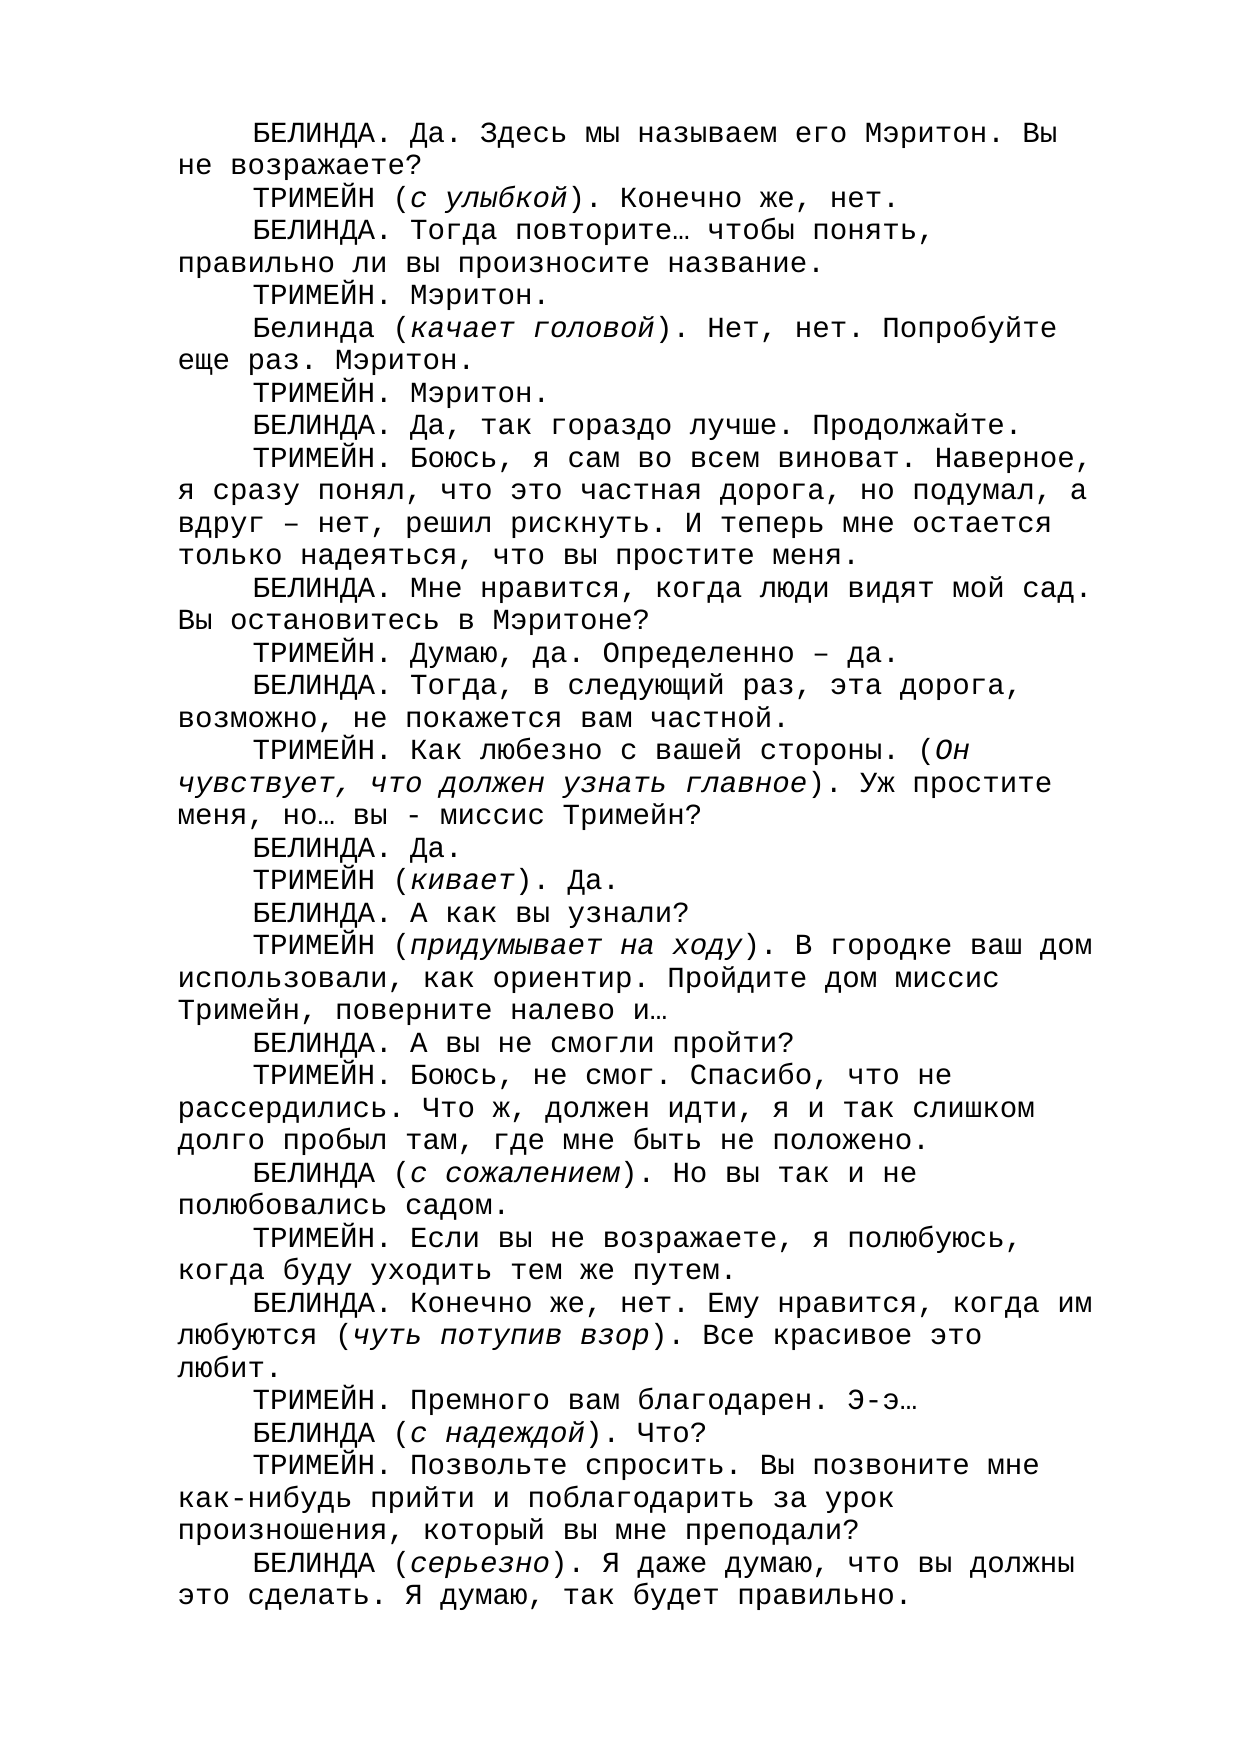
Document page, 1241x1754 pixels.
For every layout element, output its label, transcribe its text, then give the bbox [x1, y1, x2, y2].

list ТРИМЕЙН. Как любезно с вашей стороны. (Он чувствует, что должен узнать главное). Уж простите меня, но… вы - миссис Тримейн? [177, 736, 1093, 833]
list ТРИМЕЙН. Премного вам благодарен. Э-э… [177, 1386, 1093, 1418]
list БЕЛИНДА (с надеждой). Что? [177, 1418, 1093, 1451]
list Белинда (качает головой). Нет, нет. Попробуйте еще раз. Мэритон. [177, 313, 1093, 378]
list ТРИМЕЙН. Мэритон. [177, 281, 1093, 313]
list БЕЛИНДА. Да. [177, 833, 1093, 866]
list ТРИМЕЙН. Боюсь, я сам во всем виноват. Наверное, я сразу понял, что это частная дорога, но подумал, а вдруг – нет, решил рискнуть. И теперь мне остается только надеяться, что вы простите меня. [177, 443, 1093, 573]
list БЕЛИНДА. Конечно же, нет. Ему нравится, когда им любуются (чуть потупив взор). Все красивое это любит. [177, 1288, 1093, 1386]
list БЕЛИНДА. Да. Здесь мы называем его Мэритон. Вы не возражаете? [177, 118, 1093, 183]
list ТРИМЕЙН (с улыбкой). Конечно же, нет. [177, 183, 1093, 216]
list ТРИМЕЙН. Мэритон. [177, 378, 1093, 411]
list БЕЛИНДА. А вы не смогли пройти? [177, 1028, 1093, 1061]
list ТРИМЕЙН (кивает). Да. [177, 866, 1093, 898]
list ТРИМЕЙН. Позвольте спросить. Вы позвоните мне как-нибудь прийти и поблагодарить за урок произношения, который вы мне преподали? [177, 1451, 1093, 1548]
list БЕЛИНДА (с сожалением). Но вы так и не полюбовались садом. [177, 1158, 1093, 1223]
list БЕЛИНДА. А как вы узнали? [177, 898, 1093, 931]
list БЕЛИНДА. Мне нравится, когда люди видят мой сад. Вы остановитесь в Мэритоне? [177, 573, 1093, 638]
list ТРИМЕЙН (придумывает на ходу). В городке ваш дом использовали, как ориентир. Пройдите дом миссис Тримейн, поверните налево и… [177, 931, 1093, 1028]
list БЕЛИНДА. Тогда повторите… чтобы понять, правильно ли вы произносите название. [177, 216, 1093, 281]
list ТРИМЕЙН. Если вы не возражаете, я полюбуюсь, когда буду уходить тем же путем. [177, 1223, 1093, 1288]
list БЕЛИНДА. Тогда, в следующий раз, эта дорога, возможно, не покажется вам частной. [177, 671, 1093, 736]
list БЕЛИНДА. Да, так гораздо лучше. Продолжайте. [177, 411, 1093, 443]
list БЕЛИНДА (серьезно). Я даже думаю, что вы должны это сделать. Я думаю, так будет правильно. [177, 1548, 1093, 1613]
list ТРИМЕЙН. Думаю, да. Определенно – да. [177, 638, 1093, 671]
list ТРИМЕЙН. Боюсь, не смог. Спасибо, что не рассердились. Что ж, должен идти, я и так слишком долго пробыл там, где мне быть не положено. [177, 1061, 1093, 1158]
